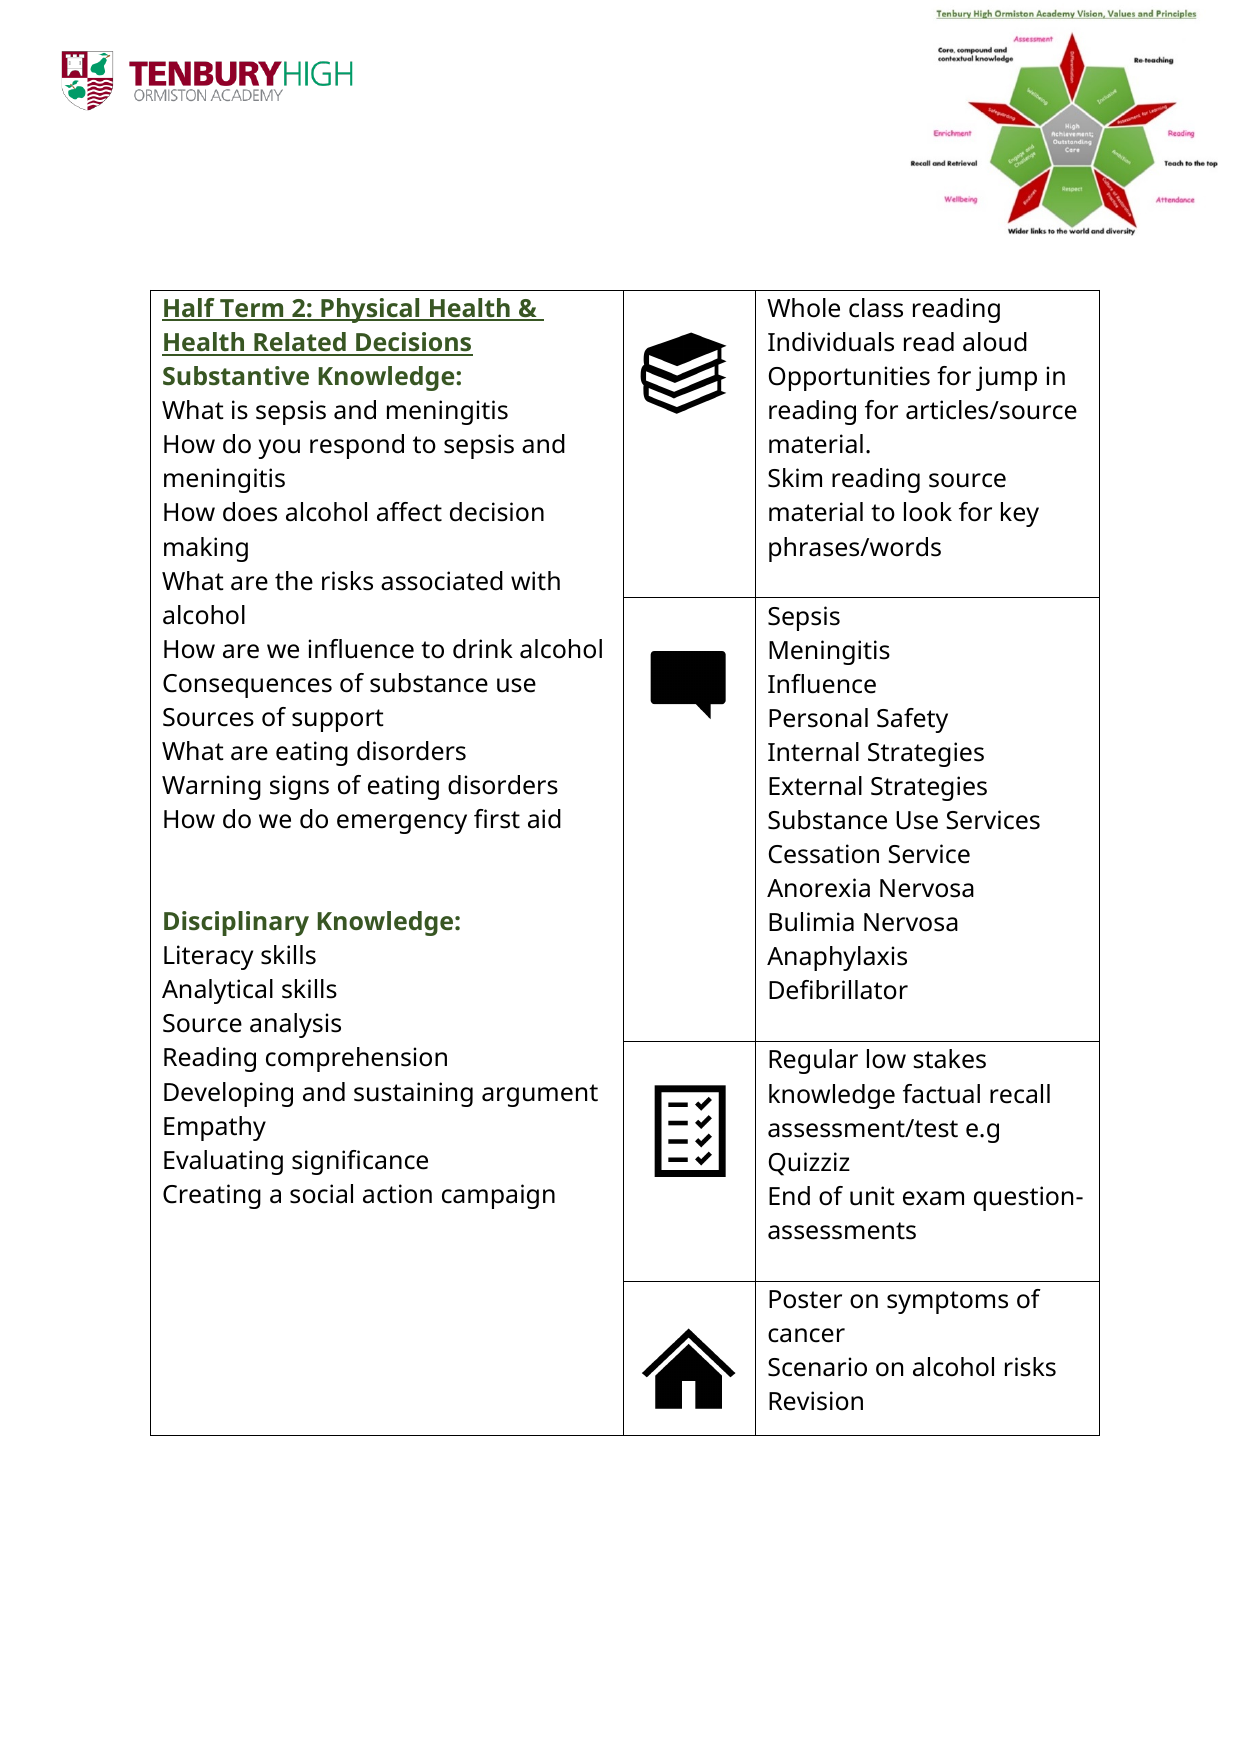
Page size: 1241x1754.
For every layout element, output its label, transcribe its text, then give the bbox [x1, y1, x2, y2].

table_cell Poster on symptoms of cancer Scenario on alcohol risks Revision [756, 1282, 1099, 1435]
table_header Whole class reading Individuals read aloud Opportunities for jump in reading for articles/source material. Skim reading source material to look for key phrases/words [756, 291, 1099, 597]
picture [635, 324, 732, 422]
table_header Half Term 2: Physical Health & Health Related Decisions Substantive Knowledge: What is sepsis and meningitis How do you respond to sepsis and meningitis How does alcohol affect decision making What are the risks associated with alcohol How are we influence to drink alcohol Consequences of substance use Sources of support What are eating disorders Warning signs of eating disorders How do we do emergency first aid Disciplinary Knowledge: Literacy skills Analytical skills Source analysis Reading comprehension Developing and sustaining argument Empathy Evaluating significance Creating a social action campaign [151, 291, 623, 1435]
table_header [624, 291, 755, 597]
picture [635, 1076, 745, 1186]
picture [635, 632, 741, 738]
table_cell [624, 1282, 755, 1435]
table_cell Regular low stakes knowledge factual recall assessment/test e.g Quizziz End of unit exam question- assessments [756, 1042, 1099, 1281]
table_cell [624, 598, 755, 1041]
picture [635, 1315, 742, 1422]
picture [56, 43, 357, 112]
table_cell Sepsis Meningitis Influence Personal Safety Internal Strategies External Strategies Substance Use Services Cessation Service Anorexia Nervosa Bulimia Nervosa Anaphylaxis Defibrillator [756, 598, 1099, 1041]
table_cell [624, 1042, 755, 1281]
